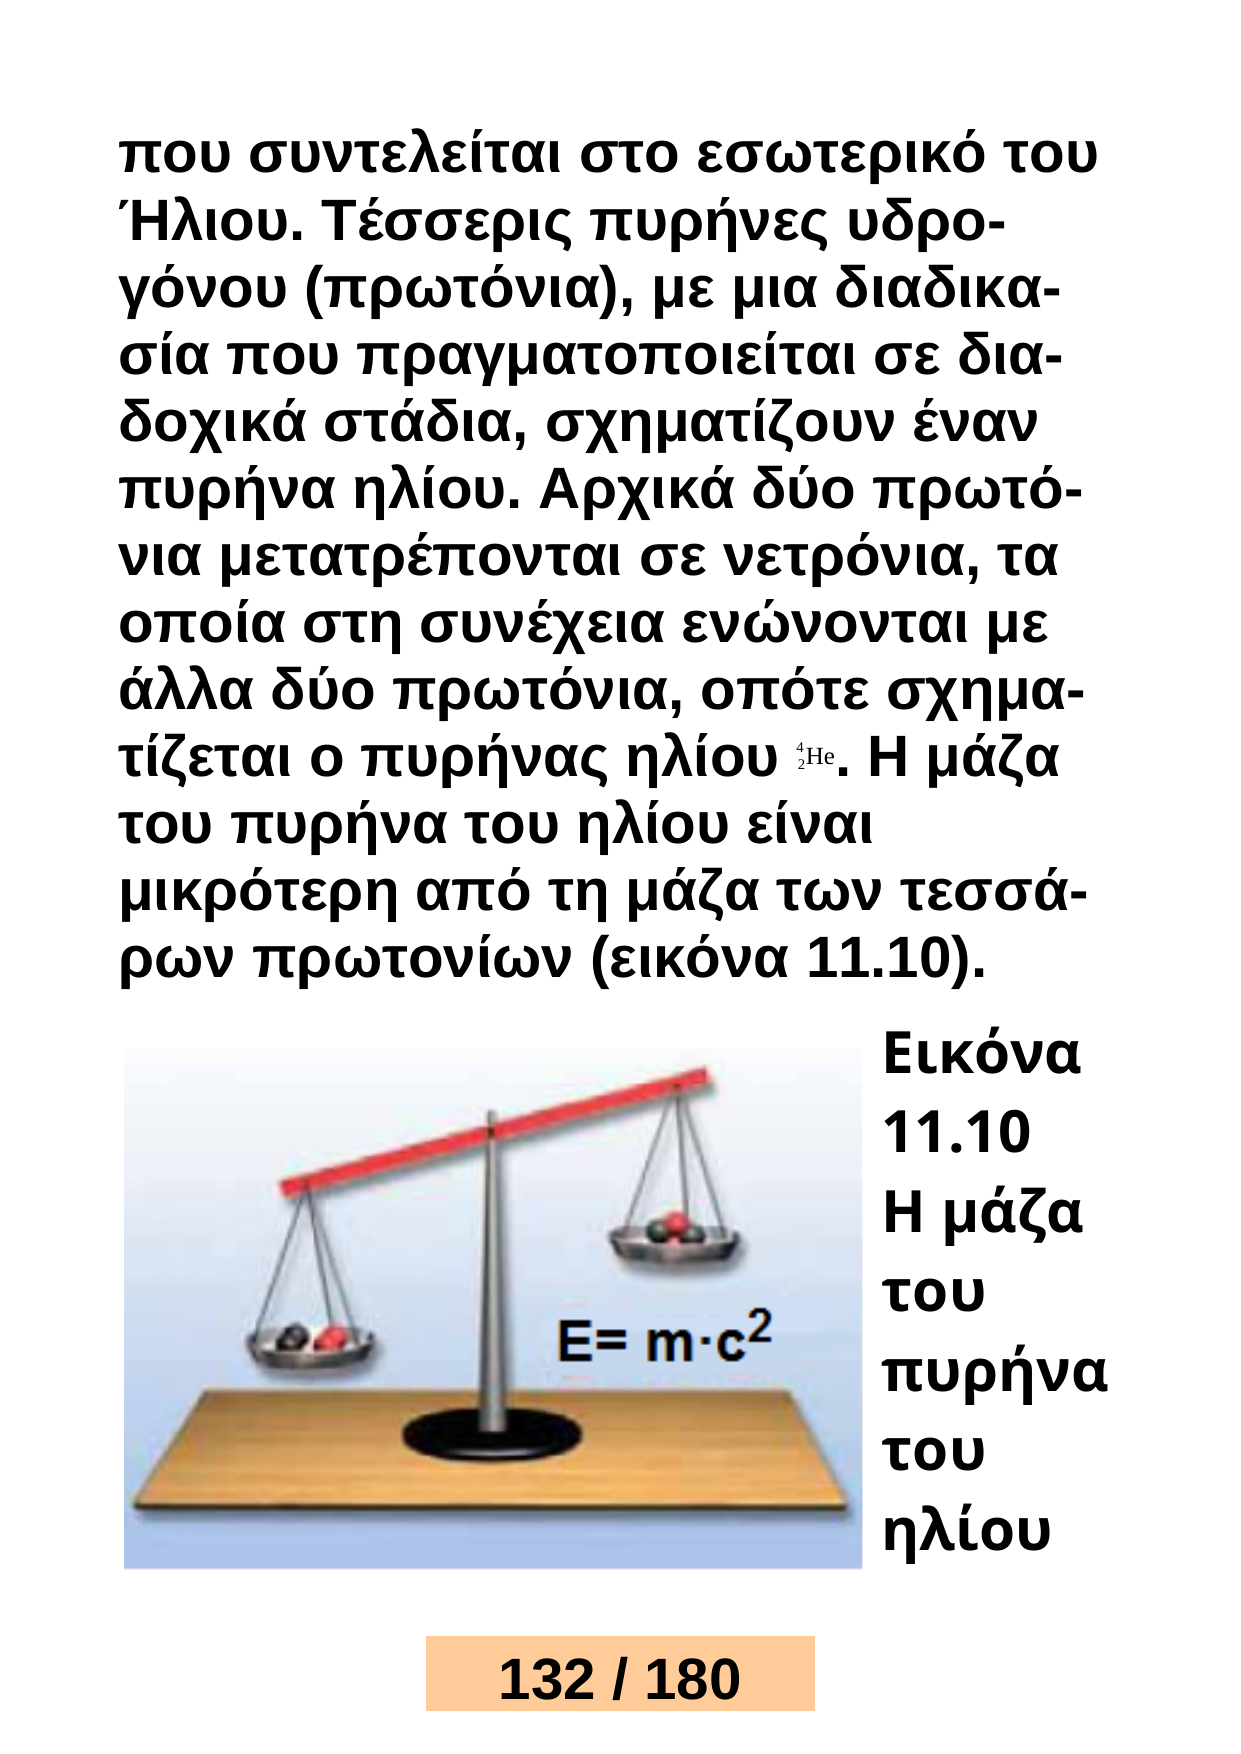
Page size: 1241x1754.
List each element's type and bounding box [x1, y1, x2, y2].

text [118, 1011, 1122, 1567]
text [118, 118, 1122, 990]
picture [121, 1048, 861, 1567]
